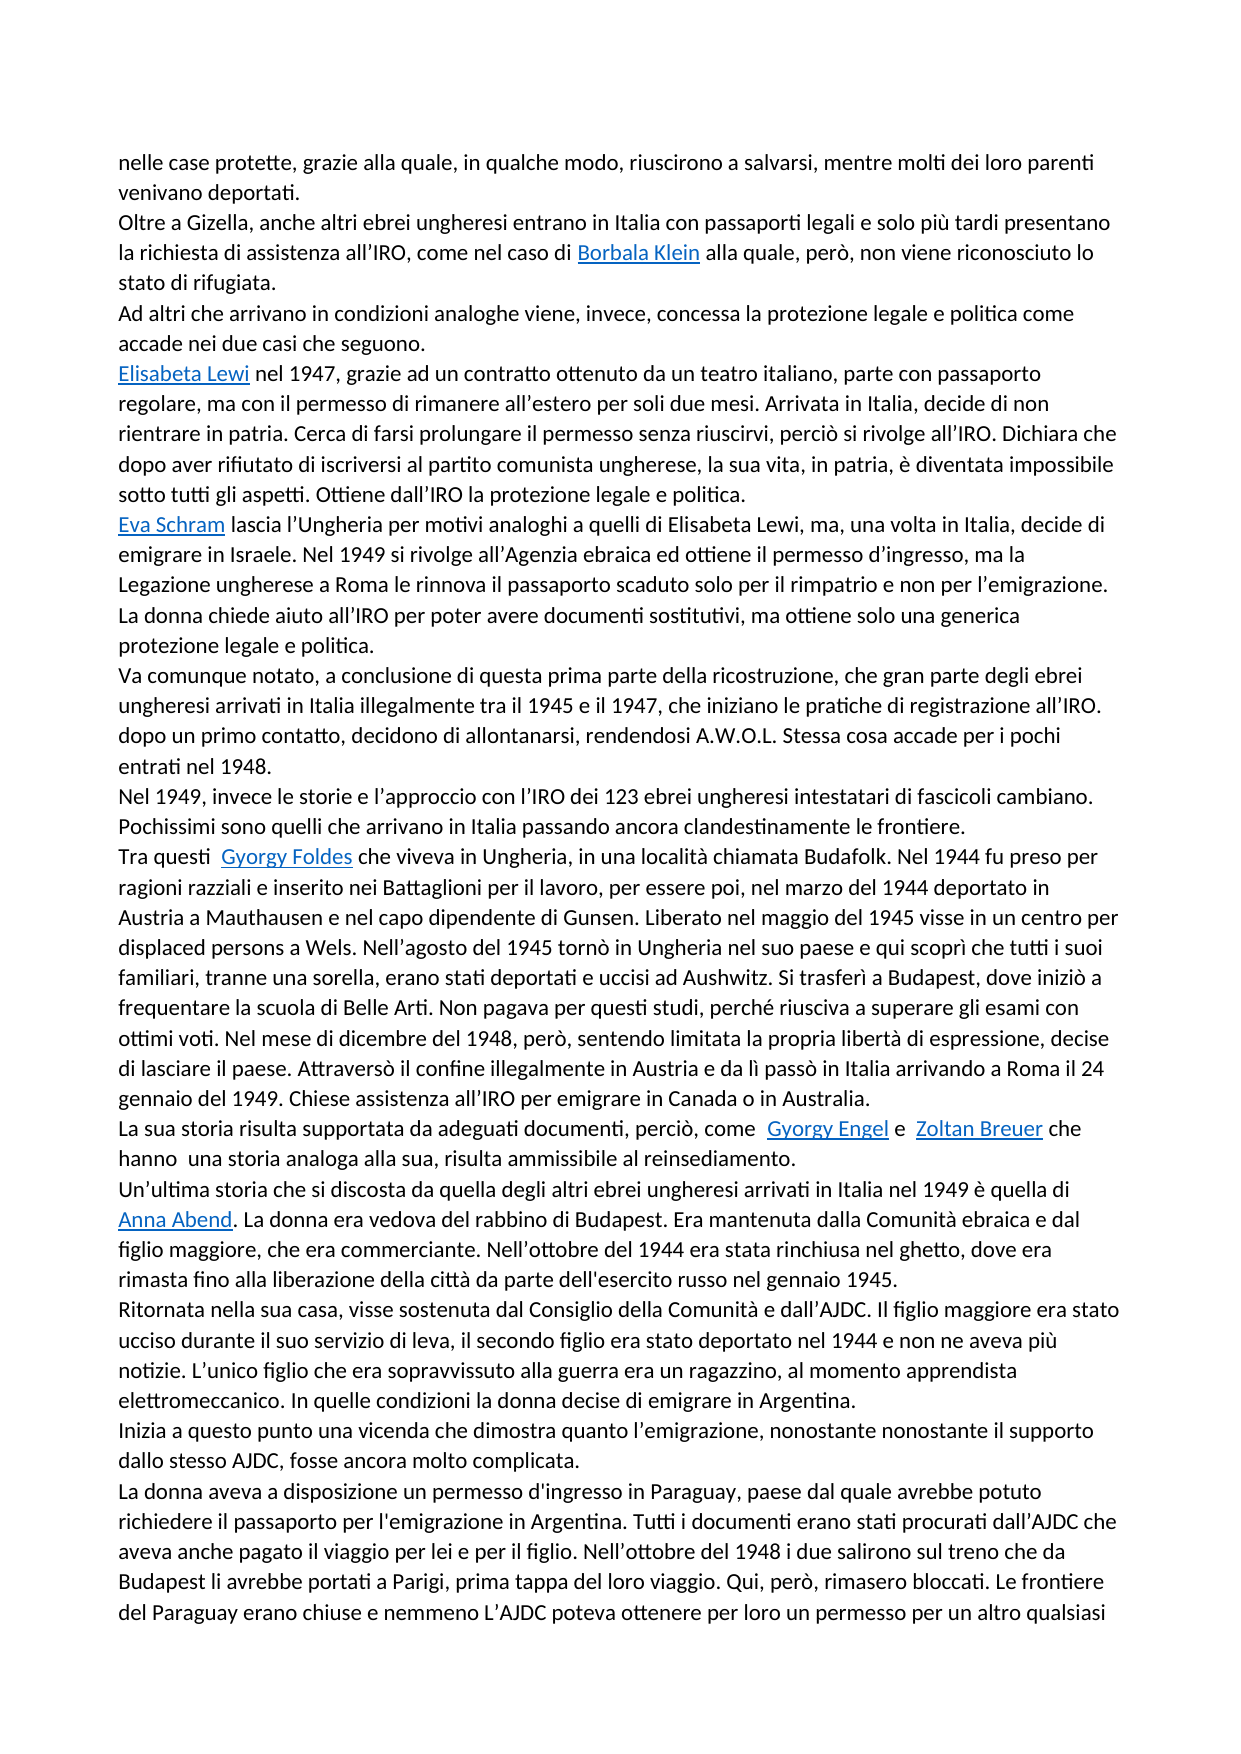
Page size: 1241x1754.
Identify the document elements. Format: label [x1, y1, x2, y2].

text [118, 148, 1122, 1626]
